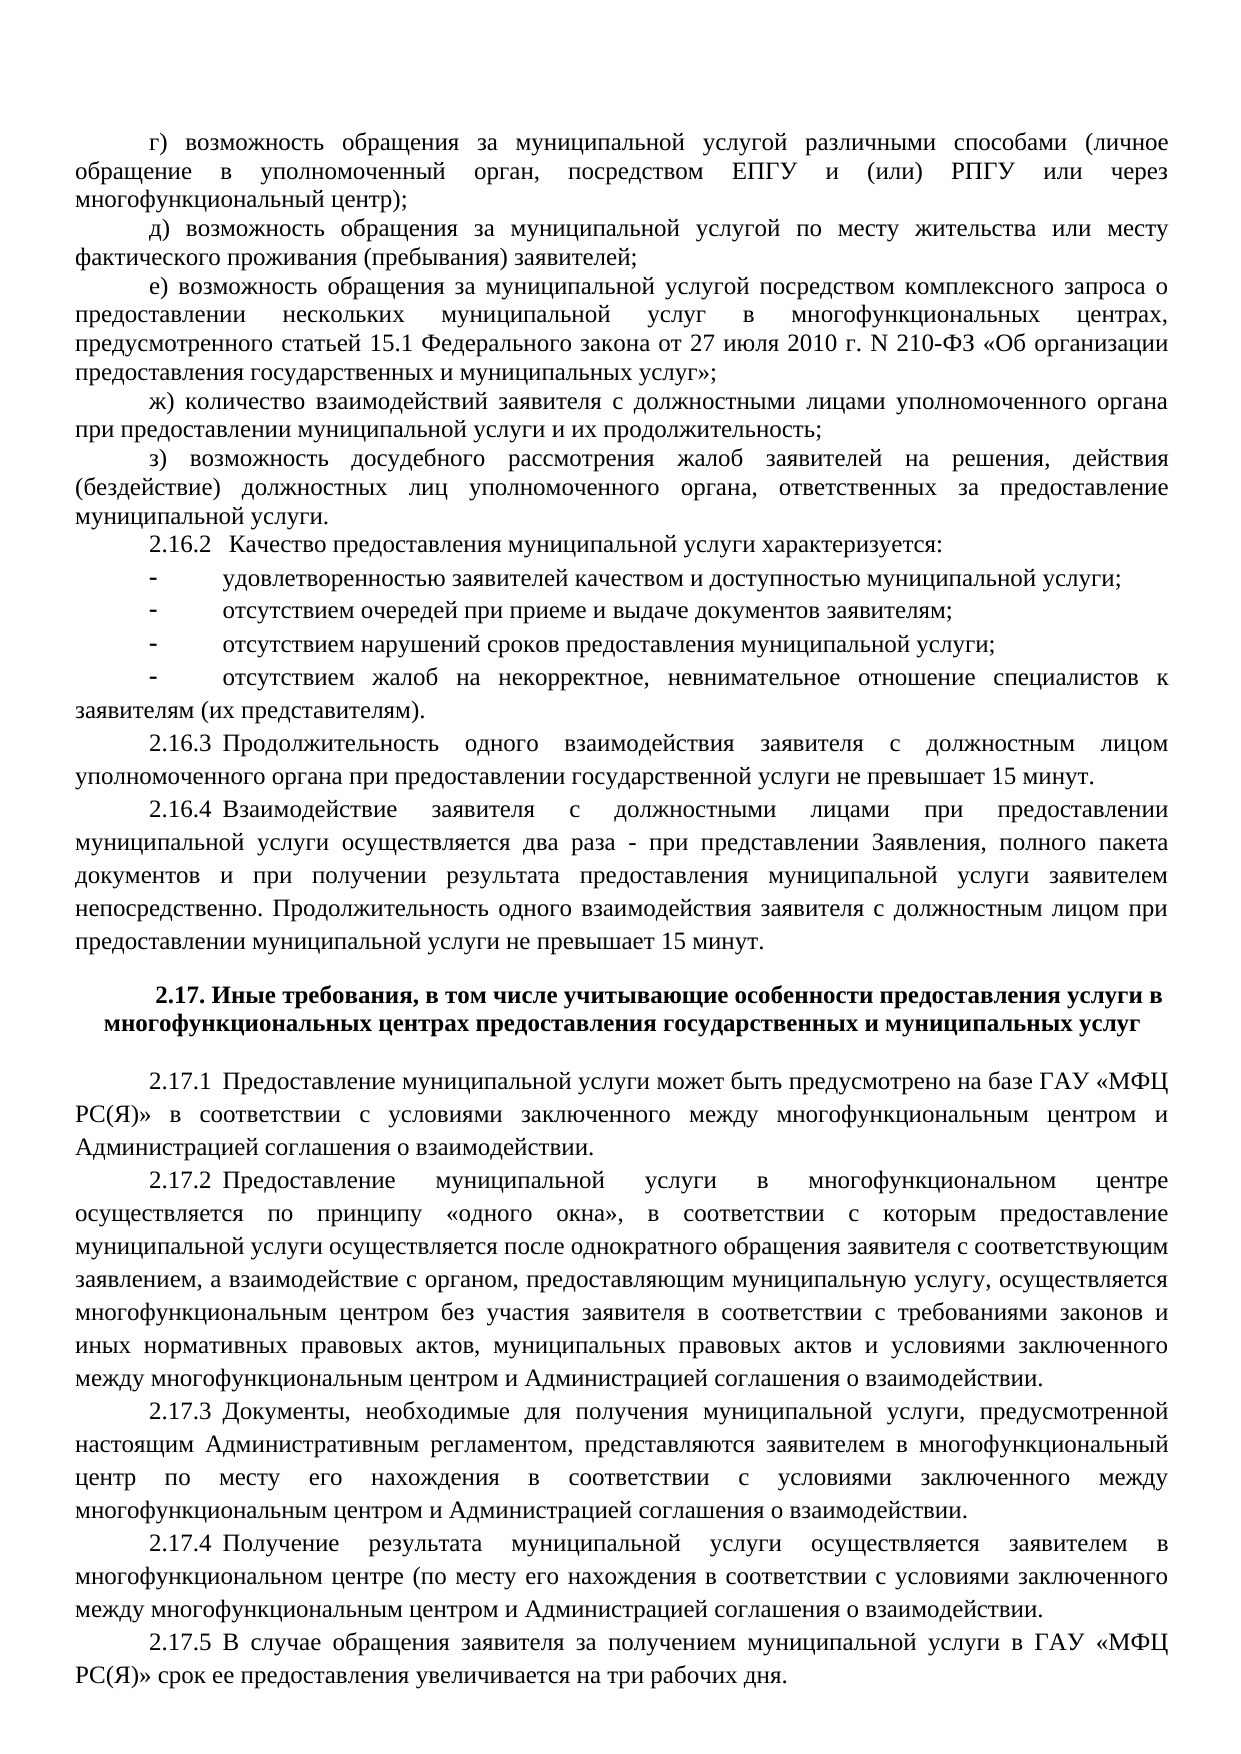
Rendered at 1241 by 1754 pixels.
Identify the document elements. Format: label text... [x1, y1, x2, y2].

list Продолжительность одного взаимодействия заявителя с должностным лицом уполномоченного органа при предоставлении государственной услуги не превышает 15 минут. [75, 728, 1169, 789]
list Предоставление муниципальной услуги может быть предусмотрено на базе ГАУ «МФЦ РС(Я)» в соответствии с условиями заключенного между многофункциональным центром и Администрацией соглашения о взаимодействии. [75, 1066, 1169, 1161]
text 2.17. Иные требования, в том числе учитывающие особенности предоставления услуги в многофункциональных центрах предоставления государственных и муниципальных услуг [75, 980, 1169, 1037]
list Качество предоставления муниципальной услуги характеризуется: [75, 529, 1169, 558]
list Документы, необходимые для получения муниципальной услуги, предусмотренной настоящим Административным регламентом, представляются заявителем в многофункциональный центр по месту его нахождения в соответствии с условиями заключенного между многофункциональным центром и Администрацией соглашения о взаимодействии. [75, 1396, 1169, 1524]
text г) возможность обращения за муниципальной услугой различными способами (личное обращение в уполномоченный орган, посредством ЕПГУ и (или) РПГУ или через многофункциональный центр); [75, 127, 1169, 213]
text з) возможность досудебного рассмотрения жалоб заявителей на решения, действия (бездействие) должностных лиц уполномоченного органа, ответственных за предоставление муниципальной услуги. [75, 443, 1169, 529]
list отсутствием жалоб на некорректное, невнимательное отношение специалистов к заявителям (их представителям). [75, 662, 1169, 723]
list отсутствием очередей при приеме и выдаче документов заявителям; [75, 596, 1169, 624]
text е) возможность обращения за муниципальной услугой посредством комплексного запроса о предоставлении нескольких муниципальной услуг в многофункциональных центрах, предусмотренного статьей 15.1 Федерального закона от 27 июля 2010 г. N 210-ФЗ «Об организации предоставления государственных и муниципальных услуг»; [75, 271, 1169, 386]
list Предоставление муниципальной услуги в многофункциональном центре осуществляется по принципу «одного окна», в соответствии с которым предоставление муниципальной услуги осуществляется после однократного обращения заявителя с соответствующим заявлением, а взаимодействие с органом, предоставляющим муниципальную услугу, осуществляется многофункциональным центром без участия заявителя в соответствии с требованиями законов и иных нормативных правовых актов, муниципальных правовых актов и условиями заключенного между многофункциональным центром и Администрацией соглашения о взаимодействии. [75, 1165, 1169, 1392]
list Получение результата муниципальной услуги осуществляется заявителем в многофункциональном центре (по месту его нахождения в соответствии с условиями заключенного между многофункциональным центром и Администрацией соглашения о взаимодействии. [75, 1528, 1169, 1623]
text ж) количество взаимодействий заявителя с должностными лицами уполномоченного органа при предоставлении муниципальной услуги и их продолжительность; [75, 386, 1169, 443]
list В случае обращения заявителя за получением муниципальной услуги в ГАУ «МФЦ РС(Я)» срок ее предоставления увеличивается на три рабочих дня. [75, 1627, 1169, 1689]
list отсутствием нарушений сроков предоставления муниципальной услуги; [75, 629, 1169, 657]
text д) возможность обращения за муниципальной услугой по месту жительства или месту фактического проживания (пребывания) заявителей; [75, 213, 1169, 271]
list Взаимодействие заявителя с должностными лицами при предоставлении муниципальной услуги осуществляется два раза - при представлении Заявления, полного пакета документов и при получении результата предоставления муниципальной услуги заявителем непосредственно. Продолжительность одного взаимодействия заявителя с должностным лицом при предоставлении муниципальной услуги не превышает 15 минут. [75, 794, 1169, 954]
list удовлетворенностью заявителей качеством и доступностью муниципальной услуги; [75, 563, 1169, 591]
